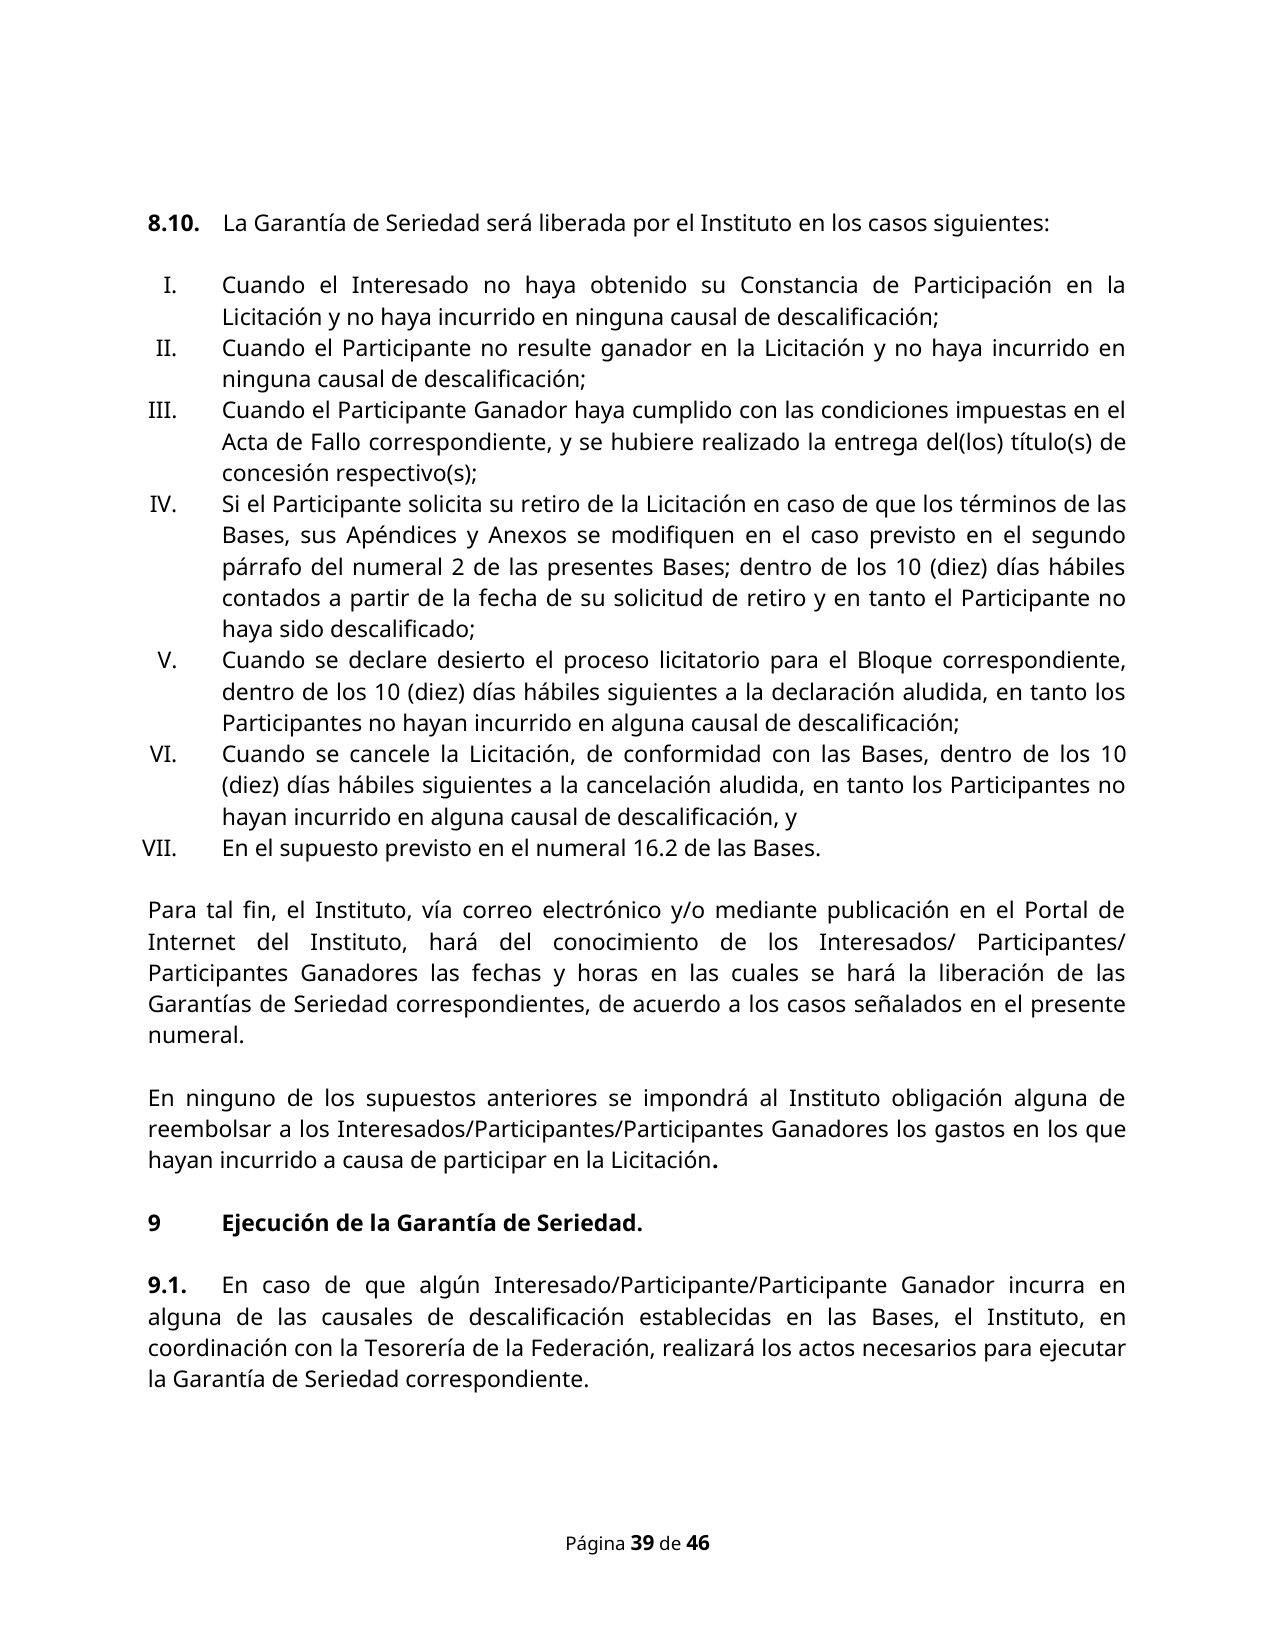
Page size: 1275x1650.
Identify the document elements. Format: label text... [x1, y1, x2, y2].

text Para tal fin, el Instituto, vía correo electrónico y/o mediante publicación en el Portal de Internet del Instituto, hará del conocimiento de los Interesados/ Participantes/ Participantes Ganadores las fechas y horas en las cuales se hará la liberación de las Garantías de Seriedad correspondientes, de acuerdo a los casos señalados en el presente numeral. [148, 894, 1127, 1051]
list En el supuesto previsto en el numeral 16.2 de las Bases. [177, 832, 1127, 863]
list La Garantía de Seriedad será liberada por el Instituto en los casos siguientes: [148, 207, 1127, 238]
list Cuando se declare desierto el proceso licitatorio para el Bloque correspondiente, dentro de los 10 (diez) días hábiles siguientes a la declaración aludida, en tanto los Participantes no hayan incurrido en alguna causal de descalificación; [177, 644, 1127, 738]
list Cuando el Participante no resulte ganador en la Licitación y no haya incurrido en ninguna causal de descalificación; [177, 332, 1127, 394]
list Cuando se cancele la Licitación, de conformidad con las Bases, dentro de los 10 (diez) días hábiles siguientes a la cancelación aludida, en tanto los Participantes no hayan incurrido en alguna causal de descalificación, y [177, 738, 1127, 832]
subtitle Ejecución de la Garantía de Seriedad. [148, 1207, 1127, 1238]
list Cuando el Participante Ganador haya cumplido con las condiciones impuestas en el Acta de Fallo correspondiente, y se hubiere realizado la entrega del(los) título(s) de concesión respectivo(s); [177, 394, 1127, 488]
list Si el Participante solicita su retiro de la Licitación en caso de que los términos de las Bases, sus Apéndices y Anexos se modifiquen en el caso previsto en el segundo párrafo del numeral 2 de las presentes Bases; dentro de los 10 (diez) días hábiles contados a partir de la fecha de su solicitud de retiro y en tanto el Participante no haya sido descalificado; [177, 488, 1127, 644]
text En ninguno de los supuestos anteriores se impondrá al Instituto obligación alguna de reembolsar a los Interesados/Participantes/Participantes Ganadores los gastos en los que hayan incurrido a causa de participar en la Licitación. [148, 1082, 1127, 1176]
list Cuando el Interesado no haya obtenido su Constancia de Participación en la Licitación y no haya incurrido en ninguna causal de descalificación; [177, 269, 1127, 332]
list En caso de que algún Interesado/Participante/Participante Ganador incurra en alguna de las causales de descalificación establecidas en las Bases, el Instituto, en coordinación con la Tesorería de la Federación, realizará los actos necesarios para ejecutar la Garantía de Seriedad correspondiente. [148, 1269, 1127, 1394]
